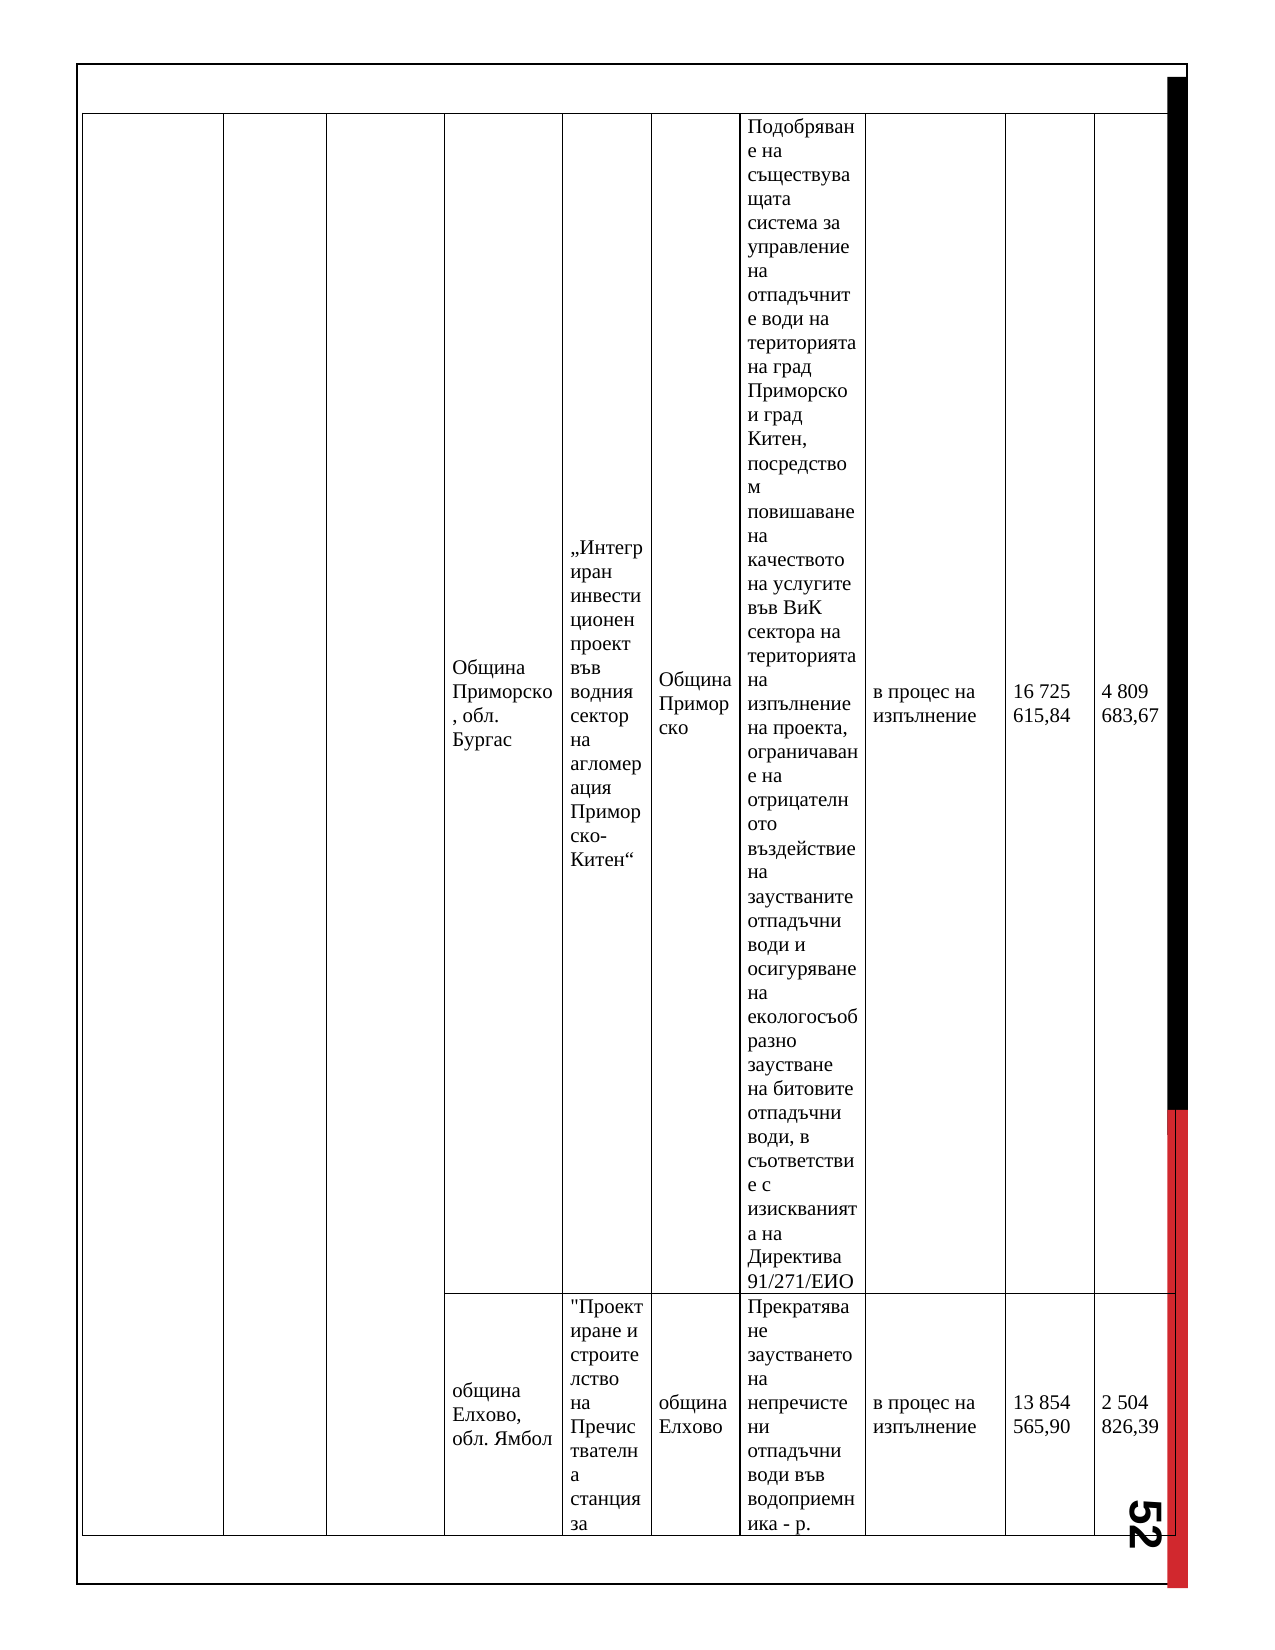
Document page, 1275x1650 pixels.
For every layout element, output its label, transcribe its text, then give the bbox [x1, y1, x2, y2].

table_cell „Интегриран инвестиционен проект във водния сектор на агломерация Приморско-Китен“ [563, 114, 651, 1293]
table_cell 2 504 826,39 [1095, 1294, 1175, 1535]
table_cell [563, 1294, 651, 1535]
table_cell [866, 114, 1005, 1293]
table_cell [866, 1294, 1005, 1535]
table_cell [327, 114, 444, 1535]
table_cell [741, 1294, 865, 1535]
table_cell Община Приморско, обл. Бургас [445, 114, 562, 1293]
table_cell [445, 1294, 562, 1535]
table_cell Подобряване на съществуващата система за управление на oтпадъчните води на територията на град Приморско и град Китен, посредством повишаване на качеството на услугите във ВиК сектора на територията на изпълнение на проекта, ограничаване на отрицателното въздействие на заустваните отпадъчни води и осигуряване на екологосъобразно заустване на битовите отпадъчни води, в съответствие с изискванията на Директива 91/271/ЕИО [741, 114, 865, 1293]
table_cell община Елхово [652, 1294, 739, 1535]
table_cell 16 725 615,84 [1006, 114, 1094, 1293]
table_cell 4 809 683,67 [1095, 114, 1175, 1293]
table_cell Община Приморско [652, 114, 739, 1293]
table_cell 13 854 565,90 [1006, 1294, 1094, 1535]
